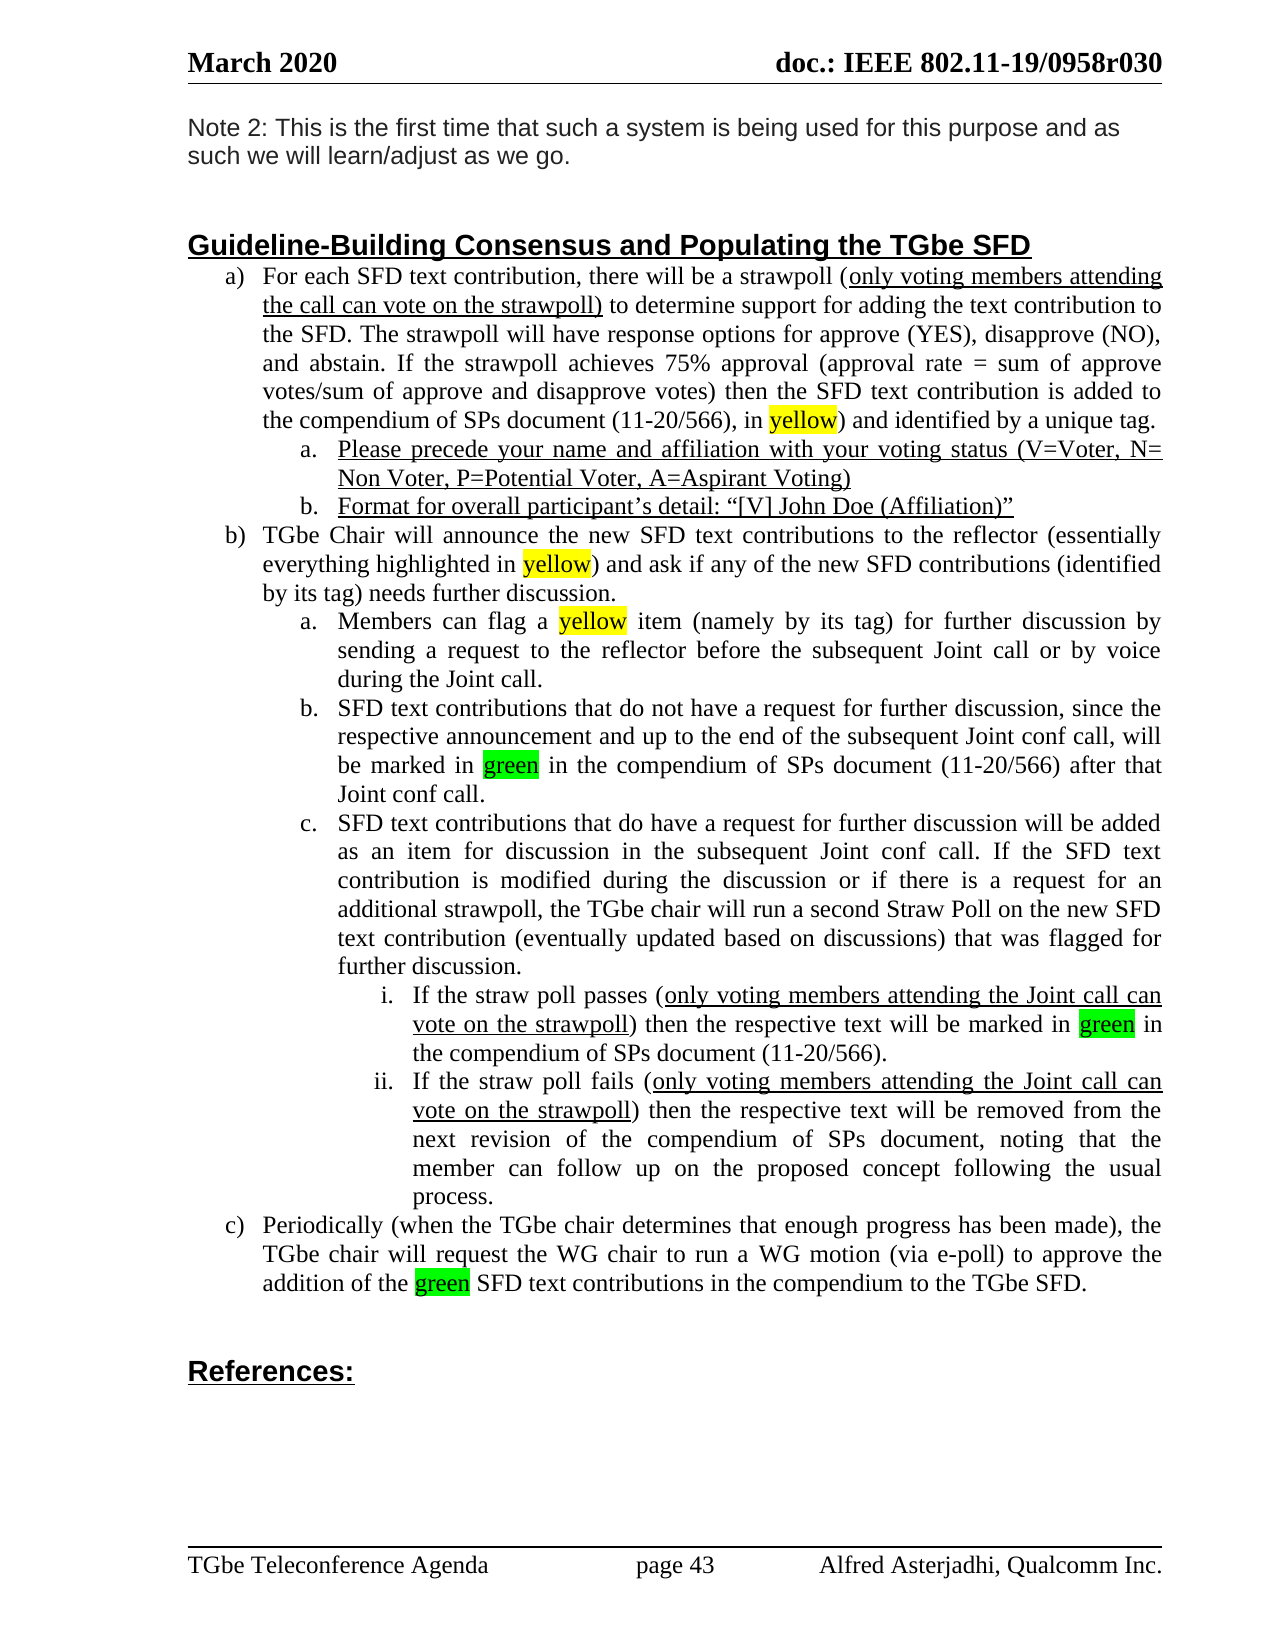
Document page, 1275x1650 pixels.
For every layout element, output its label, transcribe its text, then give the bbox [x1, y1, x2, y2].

subtitle Guideline-Building Consensus and Populating the TGbe SFD [187, 228, 1162, 261]
list TGbe Chair will announce the new SFD text contributions to the reflector (essentially everything highlighted in yellow) and ask if any of the new SFD contributions (identified by its tag) needs further discussion. [225, 520, 1162, 606]
list Format for overall participant’s detail: “[V] John Doe (Affiliation)” [300, 491, 1162, 520]
subtitle References: [187, 1354, 1162, 1388]
list SFD text contributions that do have a request for further discussion will be added as an item for discussion in the subsequent Joint conf call. If the SFD text contribution is modified during the discussion or if there is a request for an additional strawpoll, the TGbe chair will run a second Straw Poll on the new SFD text contribution (eventually updated based on discussions) that was flagged for further discussion. [300, 808, 1162, 980]
list Members can flag a yellow item (namely by its tag) for further discussion by sending a request to the reflector before the subsequent Joint call or by voice during the Joint call. [300, 606, 1162, 693]
list Please precede your name and affiliation with your voting status (V=Voter, N= Non Voter, P=Potential Voter, A=Aspirant Voting) [300, 434, 1162, 491]
list If the straw poll passes (only voting members attending the Joint call can vote on the strawpoll) then the respective text will be marked in green in the compendium of SPs document (11-20/566). [394, 980, 1162, 1066]
text Note 2: This is the first time that such a system is being used for this purpose and as such we will learn/adjust as we go. [187, 112, 1162, 170]
list If the straw poll fails (only voting members attending the Joint call can vote on the strawpoll) then the respective text will be removed from the next revision of the compendium of SPs document, noting that the member can follow up on the proposed concept following the usual process. [394, 1066, 1162, 1210]
list For each SFD text contribution, there will be a strawpoll (only voting members attending the call can vote on the strawpoll) to determine support for adding the text contribution to the SFD. The strawpoll will have response options for approve (YES), disapprove (NO), and abstain. If the strawpoll achieves 75% approval (approval rate = sum of approve votes/sum of approve and disapprove votes) then the SFD text contribution is added to the compendium of SPs document (11-20/566), in yellow) and identified by a unique tag. [225, 261, 1162, 434]
list SFD text contributions that do not have a request for further discussion, since the respective announcement and up to the end of the subsequent Joint conf call, will be marked in green in the compendium of SPs document (11-20/566) after that Joint conf call. [300, 693, 1162, 808]
list Periodically (when the TGbe chair determines that enough progress has been made), the TGbe chair will request the WG chair to run a WG motion (via e-poll) to approve the addition of the green SFD text contributions in the compendium to the TGbe SFD. [225, 1210, 1162, 1296]
